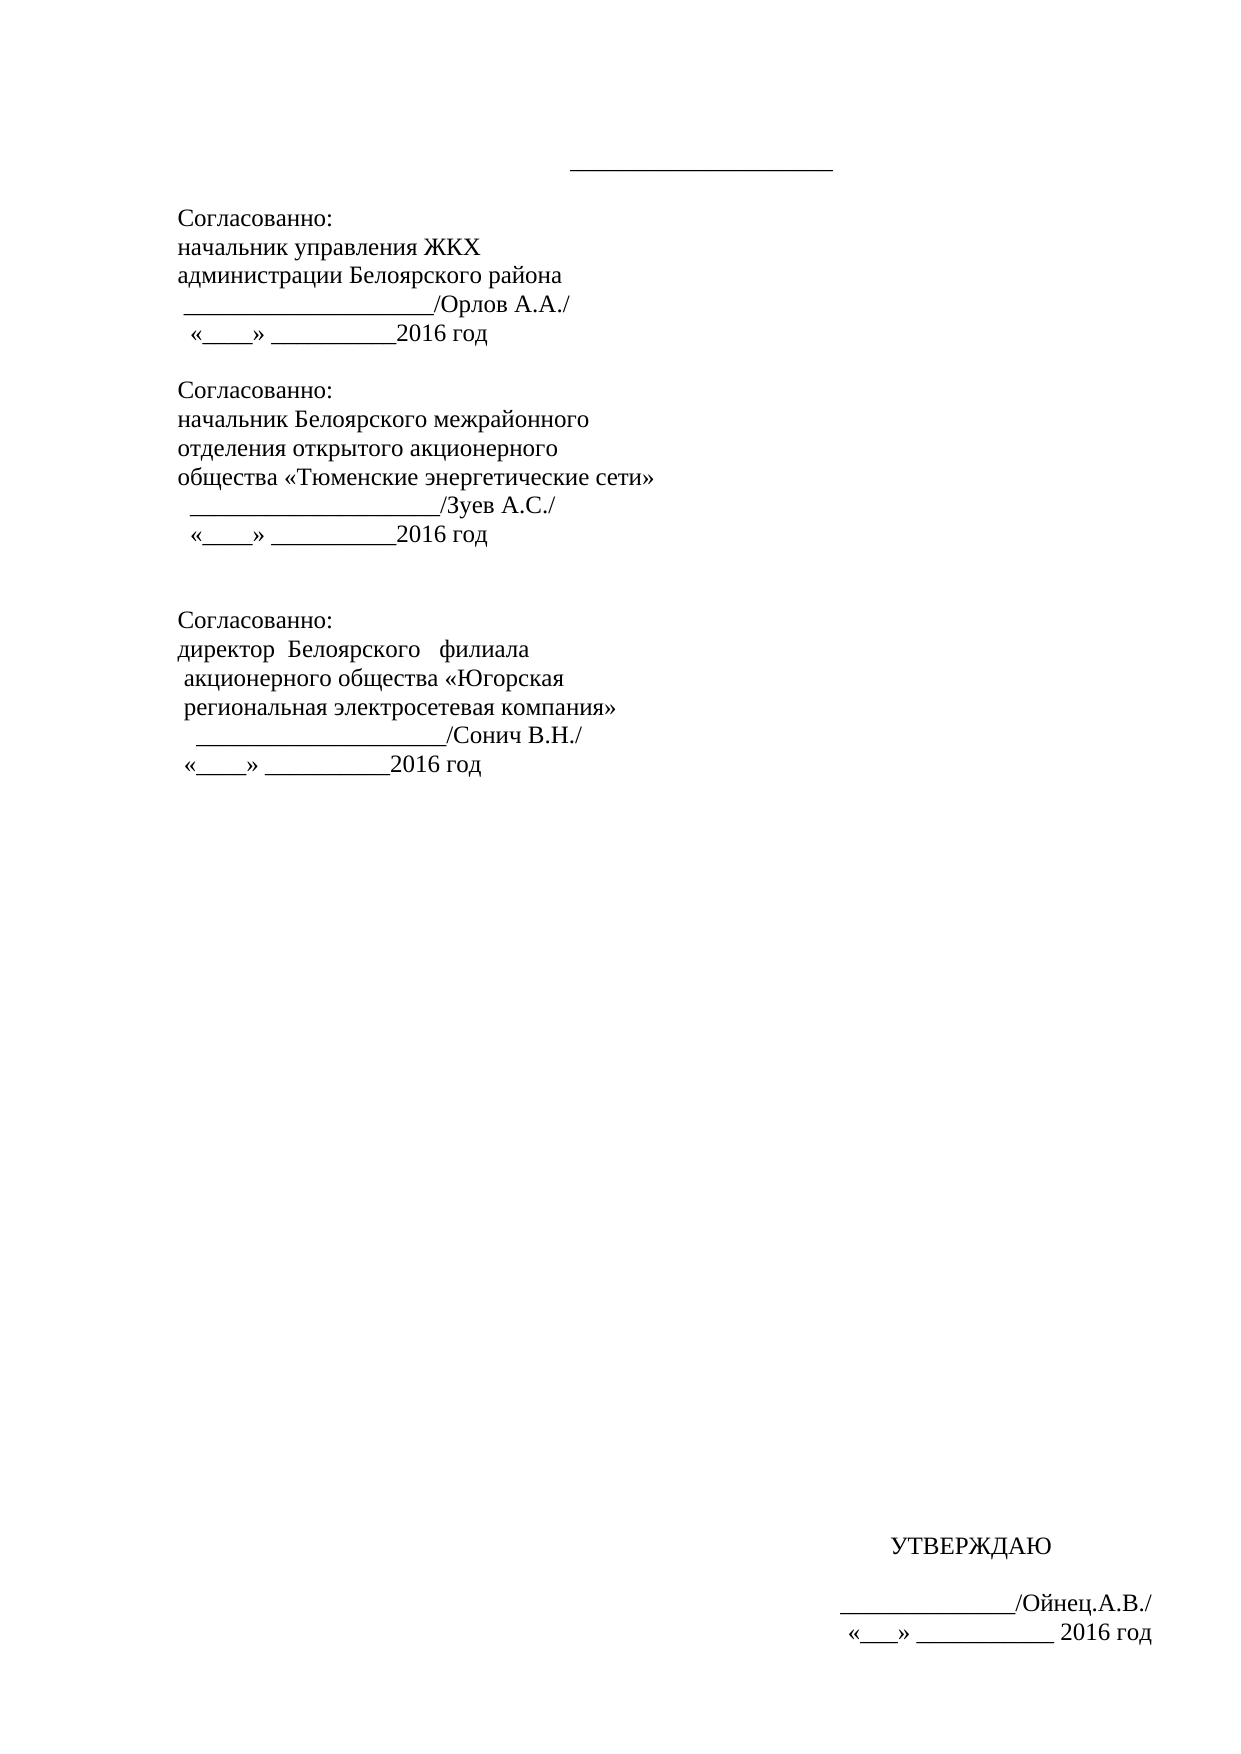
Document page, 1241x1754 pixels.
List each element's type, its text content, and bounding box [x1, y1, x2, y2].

text УТВЕРЖДАЮ [177, 1531, 1152, 1559]
text ____________________/Орлов А.А./ [177, 289, 1152, 318]
text _____________________ [177, 145, 1152, 174]
text ____________________/Сонич В.Н./ [177, 720, 1152, 749]
text «____» __________2016 год [177, 519, 1152, 548]
text начальник Белоярского межрайонного [177, 404, 1152, 433]
text «____» __________2016 год [177, 749, 1152, 778]
text Согласованно: [177, 375, 1152, 404]
text акционерного общества «Югорская [177, 663, 1152, 692]
text региональная электросетевая компания» [177, 692, 1152, 720]
text администрации Белоярского района [177, 260, 1152, 289]
text начальник управления ЖКХ [177, 232, 1152, 260]
text «___» ___________ 2016 год [177, 1617, 1152, 1646]
text Согласованно: [177, 605, 1152, 634]
text Согласованно: [177, 203, 1152, 232]
text «____» __________2016 год [177, 318, 1152, 347]
text общества «Тюменские энергетические сети» [177, 462, 1152, 490]
text ______________/Ойнец.А.В./ [177, 1588, 1152, 1617]
text ____________________/Зуев А.С./ [177, 490, 1152, 519]
text директор Белоярского филиала [177, 634, 1152, 663]
text отделения открытого акционерного [177, 433, 1152, 462]
